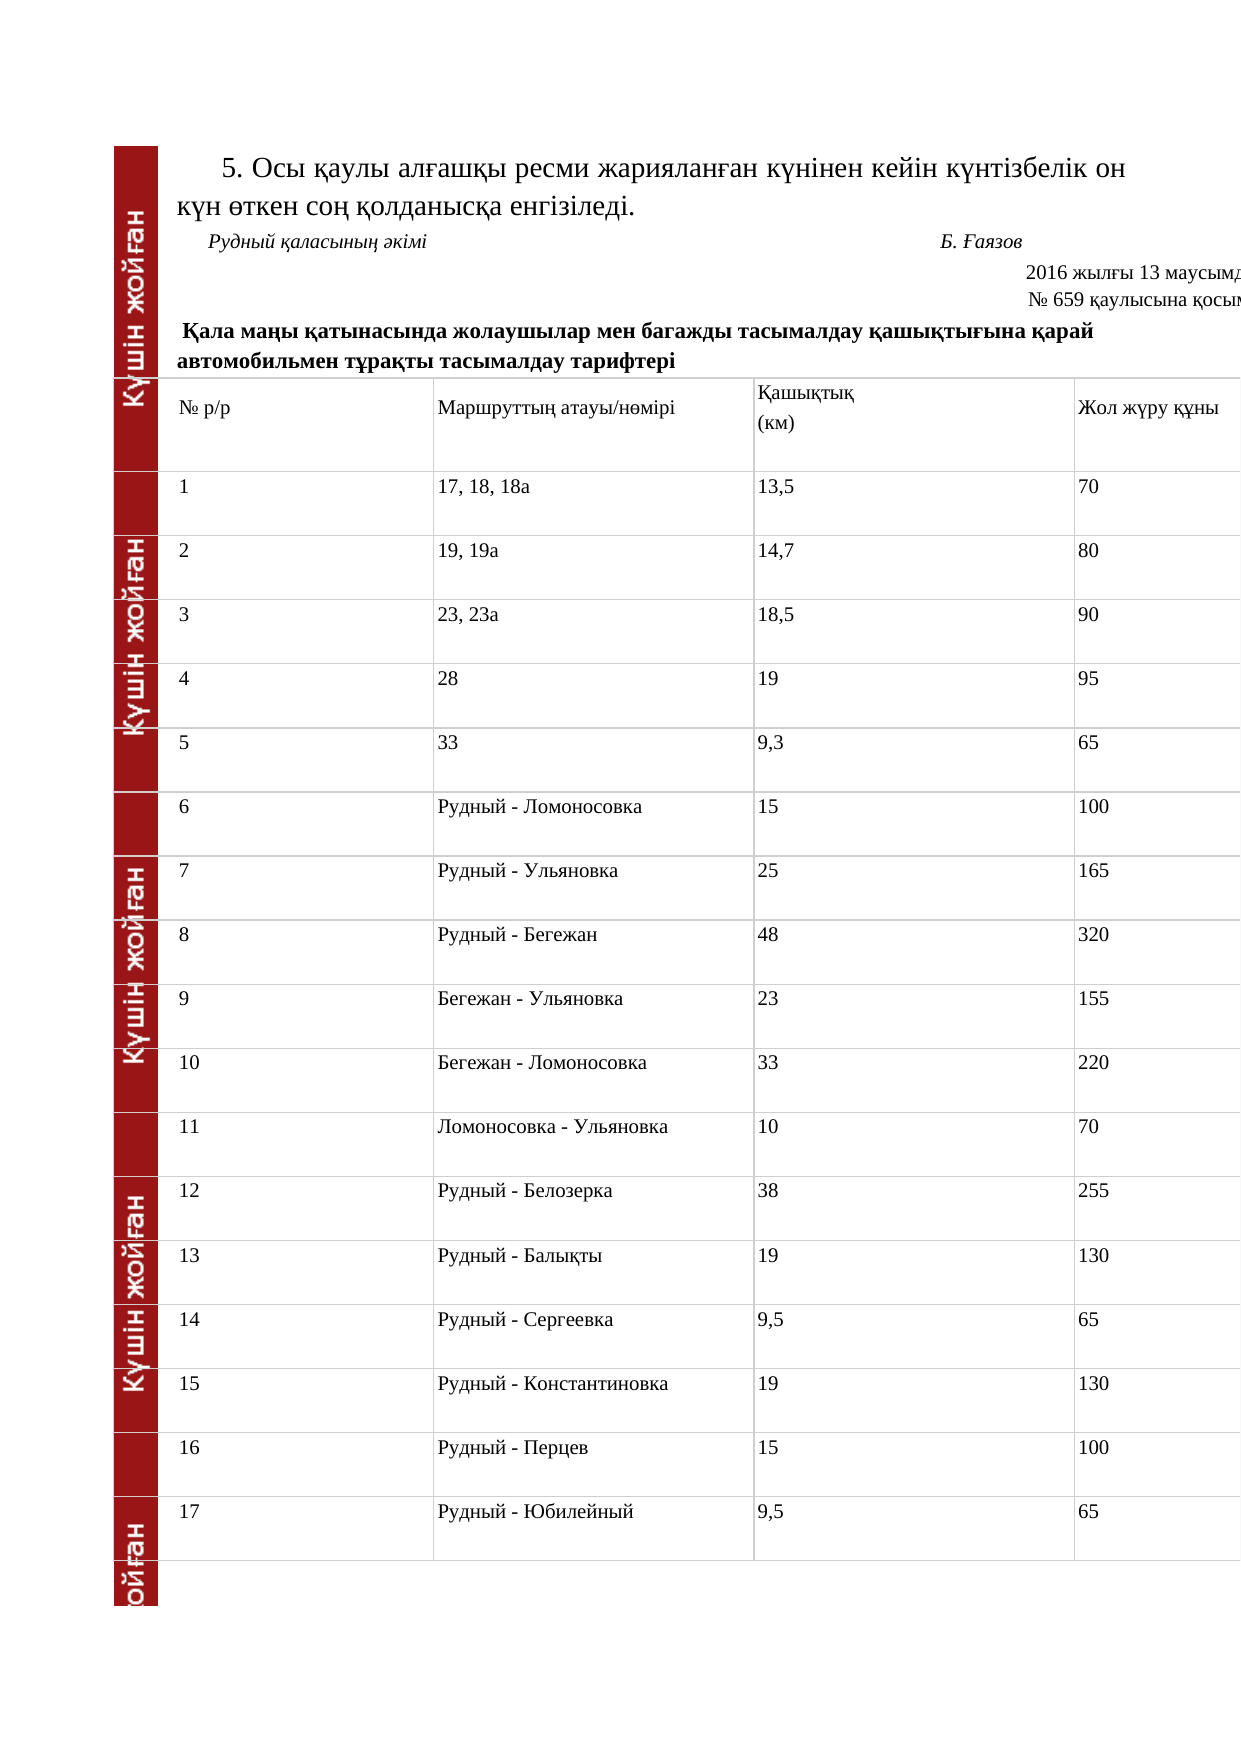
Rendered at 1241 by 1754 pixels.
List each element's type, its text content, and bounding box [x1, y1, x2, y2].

table_cell 15 [755, 1433, 1074, 1496]
table_cell 65 [1075, 1305, 1240, 1368]
table_cell 28 [434, 664, 753, 727]
table_cell Рудный - Сергеевка [434, 1305, 753, 1368]
table_cell Рудный - Перцев [434, 1433, 753, 1496]
table_cell Рудный - Ульяновка [434, 857, 753, 919]
picture [114, 373, 158, 377]
table_header 2016 жылғы 13 маусымдағы № 659 қаулысына қосымша [912, 258, 1240, 317]
table_cell 255 [1075, 1177, 1240, 1240]
picture [114, 222, 158, 227]
table_header Б. Ғаязов [939, 227, 1240, 258]
table_cell 4 [114, 664, 433, 727]
table_cell 19 [755, 1241, 1074, 1304]
table_cell 10 [114, 1049, 433, 1112]
table_cell Рудный - Балықты [434, 1241, 753, 1304]
table_cell 14,7 [755, 536, 1074, 599]
table_cell 70 [1075, 472, 1240, 535]
table_cell 12 [114, 1177, 433, 1240]
table_cell 100 [1075, 1433, 1240, 1496]
table_cell 220 [1075, 1049, 1240, 1112]
table_cell 15 [114, 1369, 433, 1432]
text 5. Осы қаулы алғашқы ресми жарияланған күнінен кейін күнтізбелік он күн өткен соң қолданысқа енгізіледі. [112, 150, 1128, 222]
table_cell 25 [755, 857, 1074, 919]
table_cell 165 [1075, 857, 1240, 919]
table_cell 13,5 [755, 472, 1074, 535]
table_cell 23, 23а [434, 600, 753, 663]
table_header Рудный қаласының әкімі [101, 227, 939, 258]
table_cell 5 [114, 729, 433, 791]
table_cell 2 [114, 536, 433, 599]
table_cell Бегежан - Ульяновка [434, 985, 753, 1047]
table_cell 19 [755, 664, 1074, 727]
table_cell Рудный - Ломоносовка [434, 793, 753, 855]
table_cell 6 [114, 793, 433, 855]
table_cell 7 [114, 857, 433, 919]
table_cell 19 [755, 1369, 1074, 1432]
table_cell 65 [1075, 729, 1240, 791]
table_cell 17 [114, 1497, 433, 1560]
table_cell Ломоносовка - Ульяновка [434, 1113, 753, 1176]
table_cell Рудный - Константиновка [434, 1369, 753, 1432]
table_cell 23 [755, 985, 1074, 1047]
table_cell 19, 19а [434, 536, 753, 599]
table_cell 8 [114, 921, 433, 983]
table_header Жол жүру құны [1075, 379, 1240, 471]
table_cell 10 [755, 1113, 1074, 1176]
table_header № р/р [114, 379, 433, 471]
table_header Қашықтық (км) [755, 379, 1074, 471]
text Қала маңы қатынасында жолаушылар мен багажды тасымалдау қашықтығына қарай автомобильмен тұрақты тасымалдау тарифтері [112, 317, 1128, 373]
table_cell Рудный - Бегежан [434, 921, 753, 983]
table_cell 15 [755, 793, 1074, 855]
table_cell 9 [114, 985, 433, 1047]
table_cell 100 [1075, 793, 1240, 855]
table_cell 33 [434, 729, 753, 791]
table_cell 13 [114, 1241, 433, 1304]
table_cell 48 [755, 921, 1074, 983]
picture [114, 146, 158, 150]
table_cell 320 [1075, 921, 1240, 983]
picture [114, 1561, 158, 1606]
table_cell 1 [114, 472, 433, 535]
table_cell 65 [1075, 1497, 1240, 1560]
table_cell 38 [755, 1177, 1074, 1240]
table_cell Бегежан - Ломоносовка [434, 1049, 753, 1112]
table_cell 11 [114, 1113, 433, 1176]
table_cell 3 [114, 600, 433, 663]
table_cell 9,5 [755, 1497, 1074, 1560]
table_cell 9,5 [755, 1305, 1074, 1368]
table_cell 80 [1075, 536, 1240, 599]
table_cell 155 [1075, 985, 1240, 1047]
table_header Маршруттың атауы/нөмірі [434, 379, 753, 471]
table_cell 95 [1075, 664, 1240, 727]
table_cell 14 [114, 1305, 433, 1368]
table_cell 33 [755, 1049, 1074, 1112]
table_header [101, 258, 912, 317]
table_cell 130 [1075, 1241, 1240, 1304]
table_cell 18,5 [755, 600, 1074, 663]
table_cell Рудный - Юбилейный [434, 1497, 753, 1560]
table_cell 70 [1075, 1113, 1240, 1176]
table_cell 9,3 [755, 729, 1074, 791]
table_cell Рудный - Белозерка [434, 1177, 753, 1240]
table_cell 17, 18, 18а [434, 472, 753, 535]
table_cell 16 [114, 1433, 433, 1496]
table_cell 90 [1075, 600, 1240, 663]
table_cell 130 [1075, 1369, 1240, 1432]
